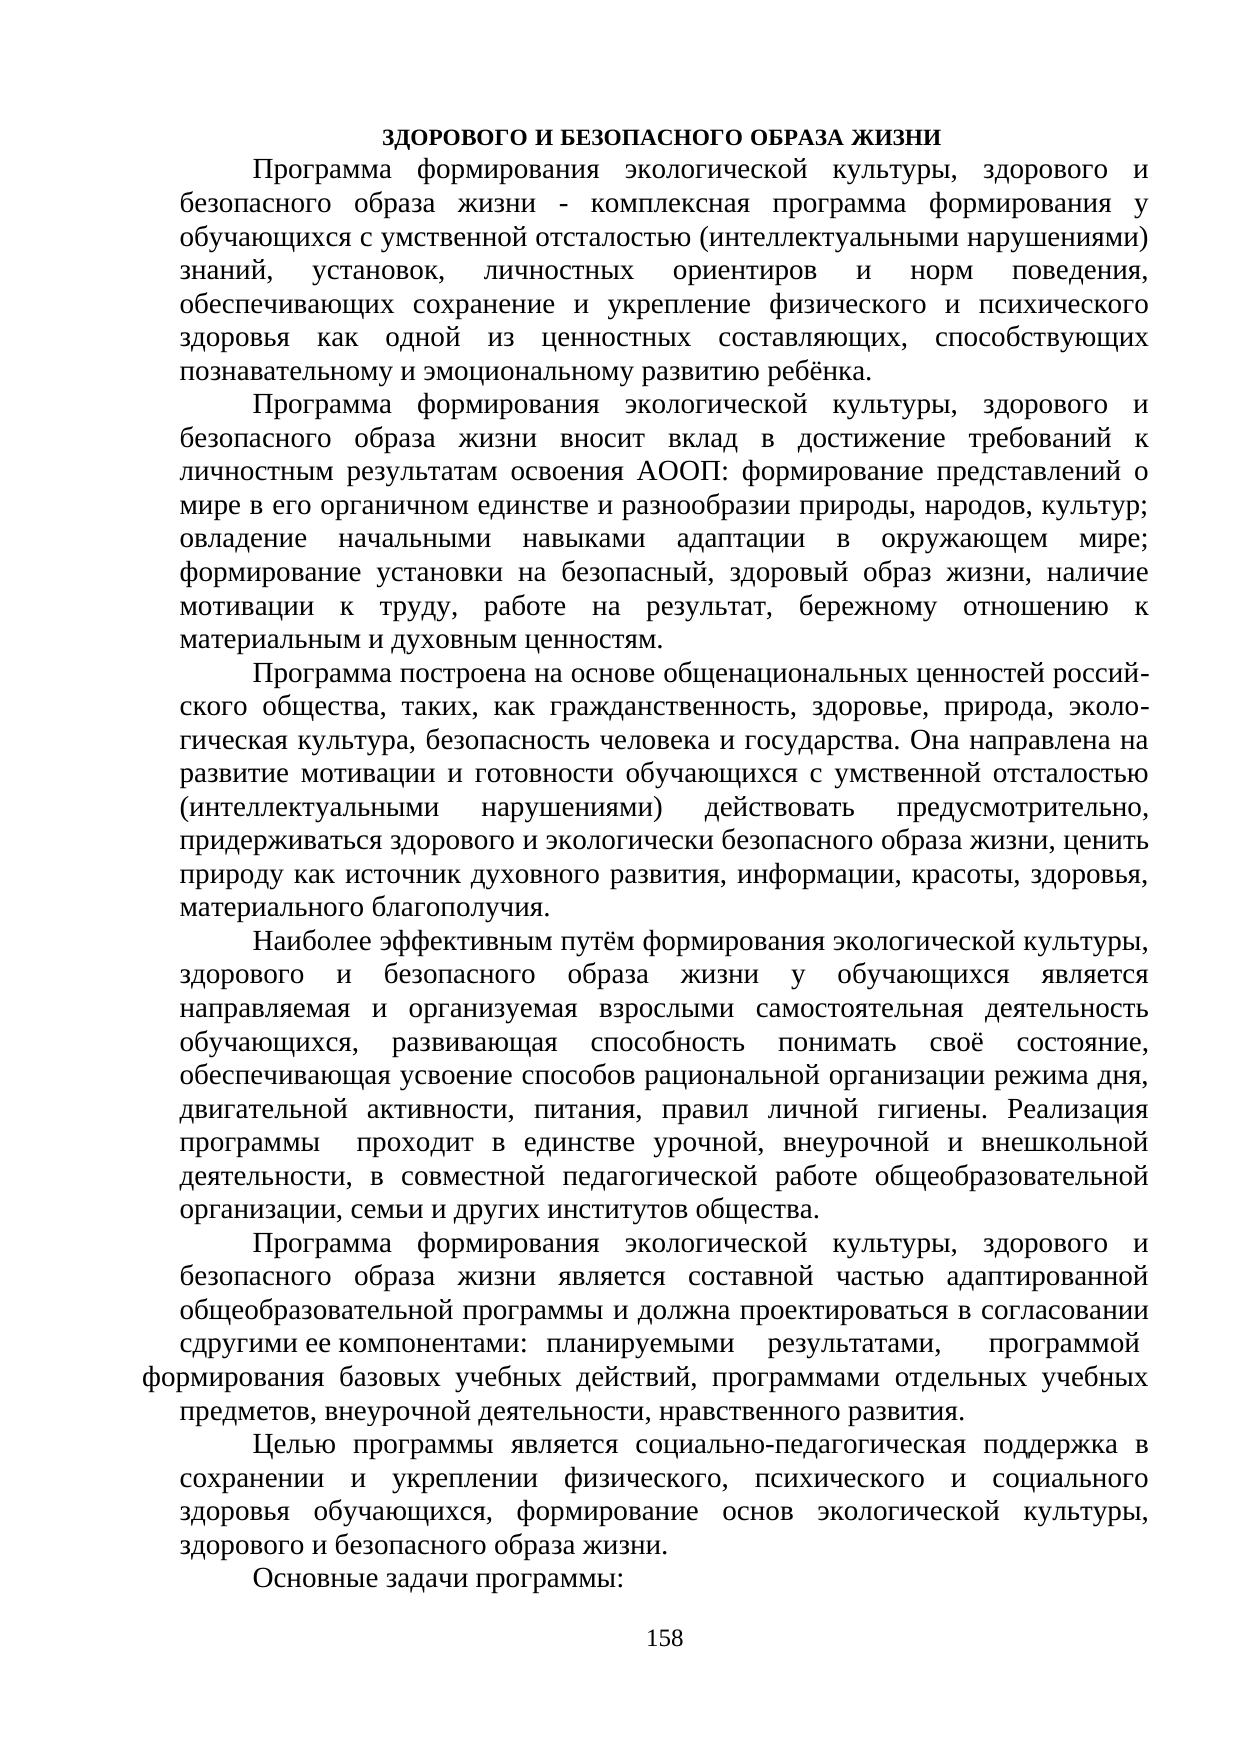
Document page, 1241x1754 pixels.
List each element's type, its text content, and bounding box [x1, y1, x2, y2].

text формирования базовых учебных действий, программами отдельных учебных предметов, внеурочной деятельности, нравственного развития. [142, 1359, 1149, 1426]
text Программа формирования экологической культуры, здорового и безопасного образа жизни является составной частью адаптированной общеобразовательной программы и должна проектироваться в согласовании сдругими ее компонентами: планируемыми результатами, программой [179, 1225, 1149, 1359]
text Основные задачи программы: [179, 1560, 1152, 1594]
text Программа формирования экологической культуры, здорового и безопасного образа жизни вносит вклад в достижение требований к личностным результатам освоения АООП: формирование представлений о мире в его органичном единстве и разнообразии природы, народов, культур; овладение начальными навыками адаптации в окружающем мире; формирование установки на безопасный, здоровый образ жизни, наличие мотивации к труду, работе на результат, бережному отношению к материальным и духовным ценностям. [179, 386, 1149, 655]
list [177, 118, 1070, 152]
text Программа построена на основе общенациональных ценностей российского общества, таких, как гражданственность, здоровье, природа, экологическая культура, безопасность человека и государства. Она направлена на развитие мотивации и готовности обучающихся с умственной отсталостью (интеллектуальными нарушениями) действовать предусмотрительно, придерживаться здорового и экологически безопасного образа жизни, ценить природу как источник духовного развития, информации, красоты, здоровья, материального благополучия. [179, 655, 1149, 923]
text Наиболее эффективным путём формирования экологической культуры, здорового и безопасного образа жизни у обучающихся является направляемая и организуемая взрослыми самостоятельная деятельность обучающихся, развивающая способность понимать своё состояние, обеспечивающая усвоение способов рациональной организации режима дня, двигательной активности, питания, правил личной гигиены. Реализация программы проходит в единстве урочной, внеурочной и внешкольной деятельности, в совместной педагогической работе общеобразовательной организации, семьи и других институтов общества. [179, 923, 1149, 1225]
text Целью программы является социально-педагогическая поддержка в сохранении и укреплении физического, психического и социального здоровья обучающихся, формирование основ экологической культуры, здорового и безопасного образа жизни. [179, 1426, 1149, 1560]
text Программа формирования экологической культуры, здорового и безопасного образа жизни - комплексная программа формирования у обучающихся с умственной отсталостью (интеллектуальными нарушениями) знаний, установок, личностных ориентиров и норм поведения, обеспечивающих сохранение и укрепление физического и психического здоровья как одной из ценностных составляющих, способствующих познавательному и эмоциональному развитию ребёнка. [179, 152, 1149, 386]
